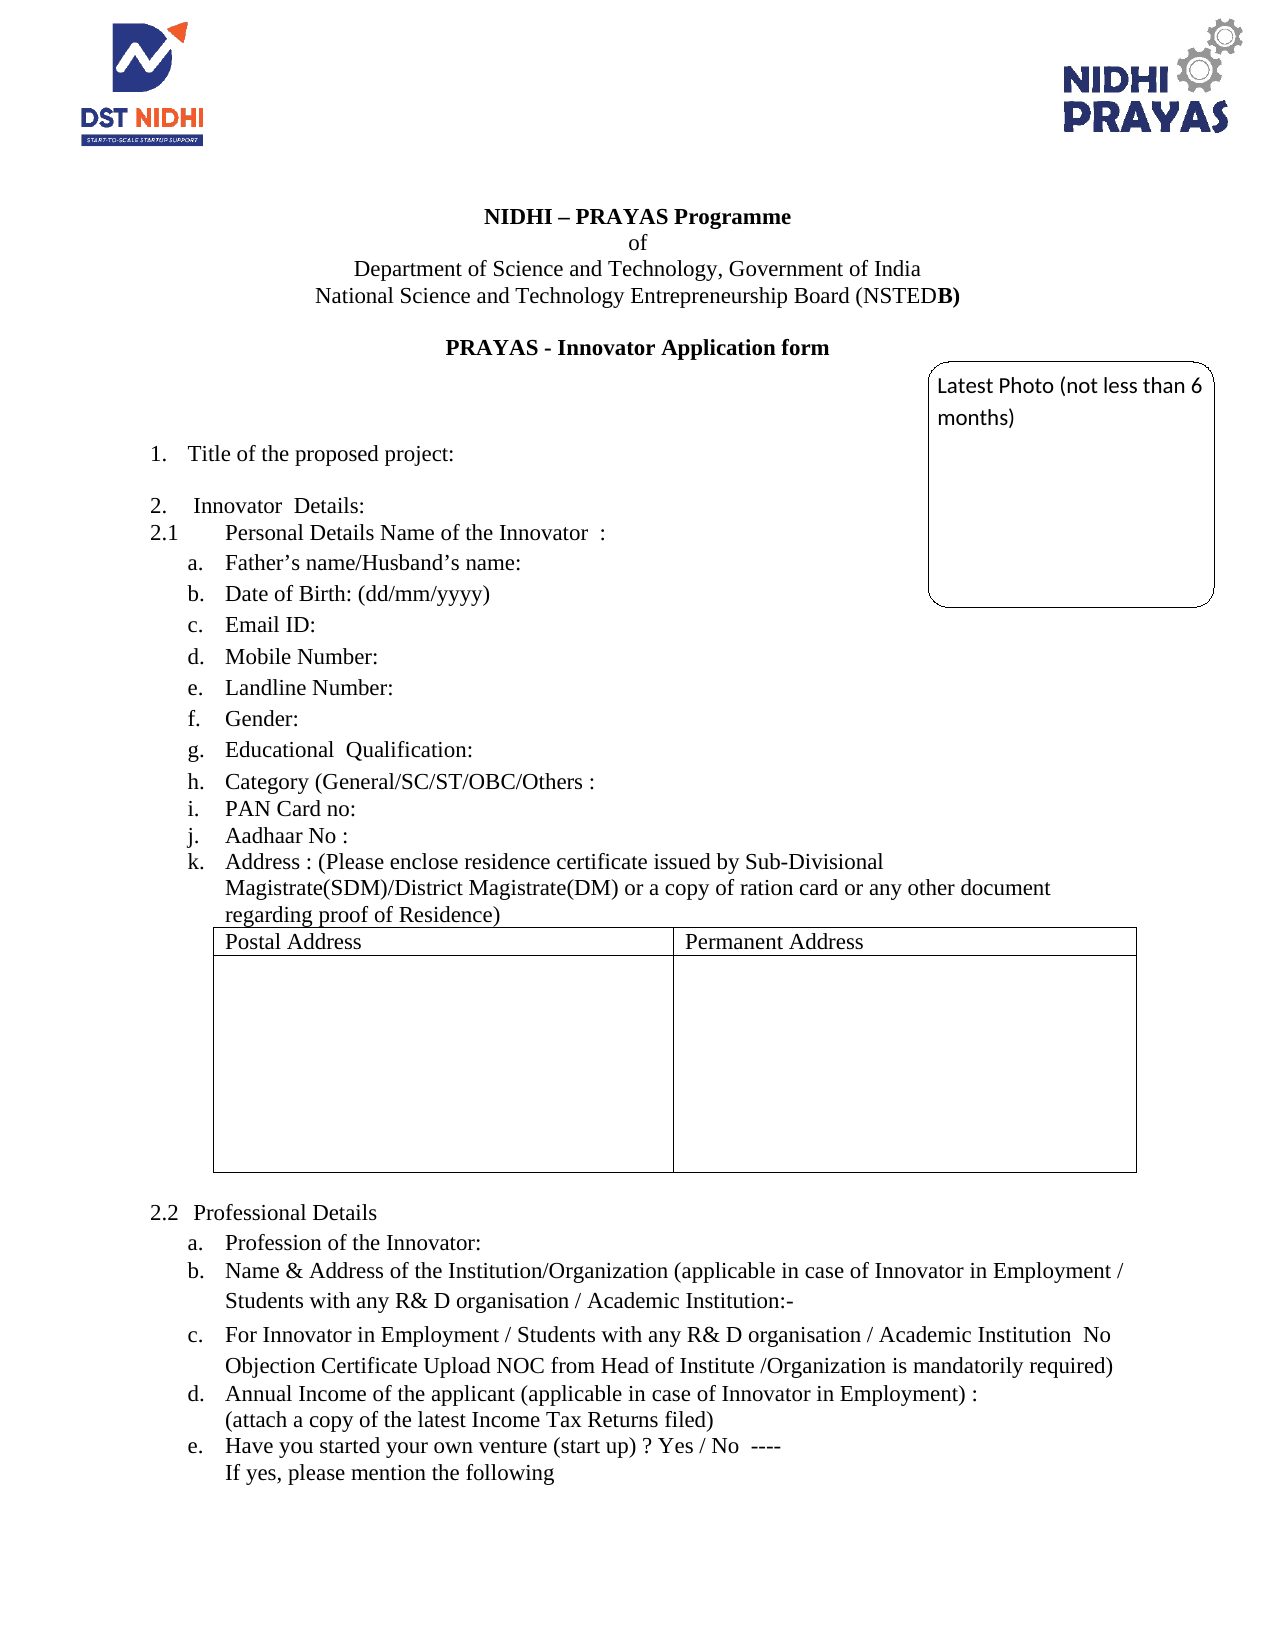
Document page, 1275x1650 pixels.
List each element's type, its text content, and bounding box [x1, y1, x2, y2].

picture [68, 11, 216, 157]
list Mobile Number: [187, 639, 1125, 670]
list If yes, please mention the following [225, 1459, 1125, 1485]
list Profession of the Innovator: [187, 1226, 1125, 1257]
list Date of Birth: (dd/mm/yyyy) [187, 577, 945, 608]
table_cell [214, 956, 673, 1172]
list Professional Details [150, 1199, 1125, 1226]
list PAN Card no: [187, 795, 1125, 822]
list Have you started your own venture (start up) ? Yes / No ---- [187, 1432, 1125, 1459]
list For Innovator in Employment / Students with any R& D organisation / Academic Institution No Objection Certificate Upload NOC from Head of Institute /Organization is mandatorily required) [187, 1317, 1125, 1380]
table_cell [674, 956, 1136, 1172]
list Name & Address of the Institution/Organization (applicable in case of Innovator in Employment / Students with any R& D organisation / Academic Institution:- [187, 1257, 1125, 1313]
table_header Permanent Address [674, 928, 1136, 954]
text 2.1 Personal Details Name of the Innovator : [150, 519, 928, 545]
text NIDHI – PRAYAS Programme [150, 203, 1125, 229]
list Aadhaar No : [187, 822, 1125, 848]
table_header Postal Address [214, 928, 673, 954]
list Category (General/SC/ST/OBC/Others : [187, 764, 1125, 795]
list Innovator Details: [150, 493, 928, 519]
list Address : (Please enclose residence certificate issued by Sub-Divisional Magistrate(SDM)/District Magistrate(DM) or a copy of ration card or any other document regarding proof of Residence) [187, 848, 1125, 927]
text of [150, 229, 1125, 255]
text Department of Science and Technology, Government of India [150, 255, 1125, 282]
list Gender: [187, 702, 1125, 733]
text National Science and Technology Entrepreneurship Board (NSTEDB) [150, 282, 1125, 308]
picture [1050, 3, 1256, 149]
list Annual Income of the applicant (applicable in case of Innovator in Employment) : [187, 1380, 1125, 1406]
list Title of the proposed project: [150, 440, 928, 466]
list Educational Qualification: [187, 733, 1125, 764]
list Father’s name/Husband’s name: [187, 545, 928, 577]
list Email ID: [187, 608, 1125, 639]
list (attach a copy of the latest Income Tax Returns filed) [225, 1406, 1125, 1432]
text PRAYAS - Innovator Application form [150, 334, 1125, 361]
list Landline Number: [187, 670, 1125, 702]
